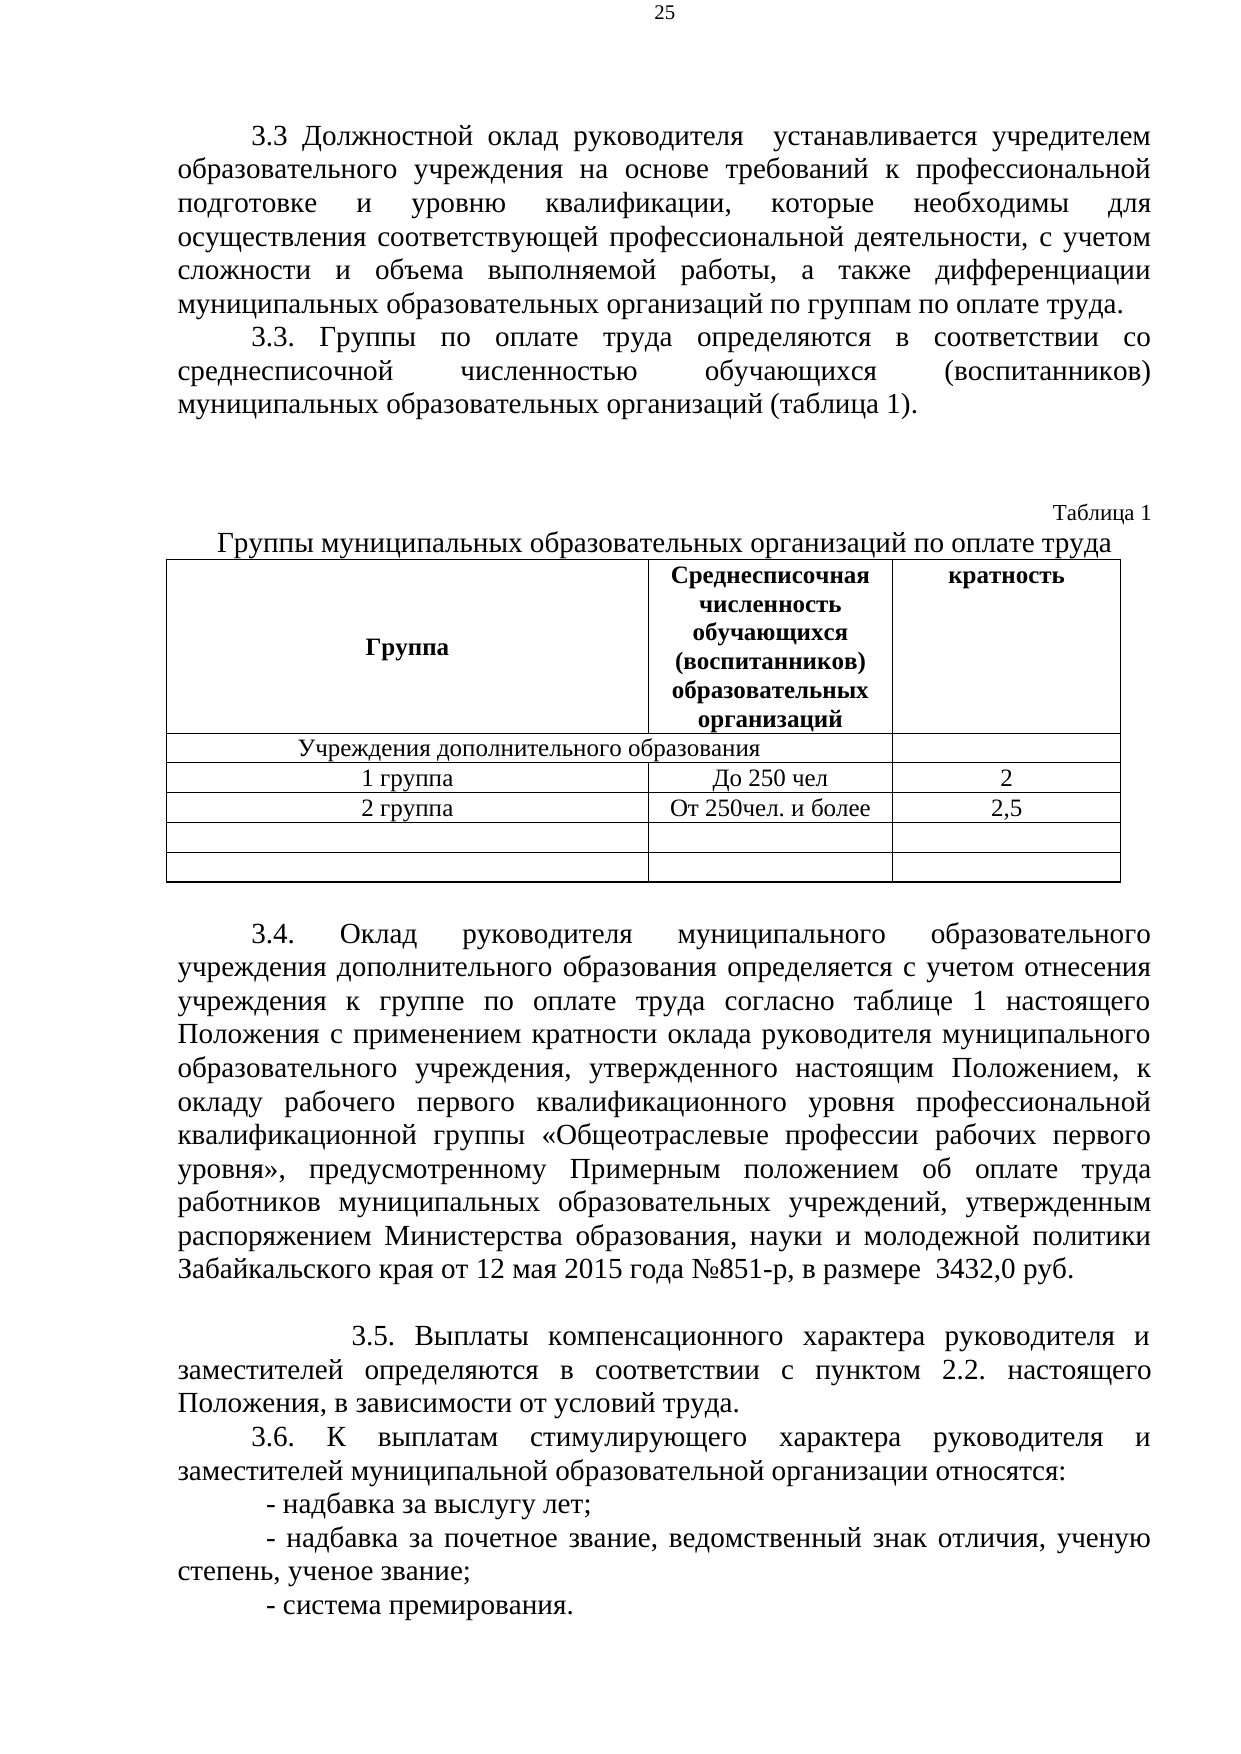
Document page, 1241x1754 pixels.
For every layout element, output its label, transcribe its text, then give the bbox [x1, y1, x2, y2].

table_header Среднесписочная численность обучающихся (воспитанников) образовательных организаций [649, 560, 892, 732]
text - надбавка за почетное звание, ведомственный знак отличия, ученую степень, ученое звание; [177, 1520, 1152, 1587]
table_cell До 250 чел [649, 763, 892, 792]
text 3.5. Выплаты компенсационного характера руководителя и заместителей определяются в соответствии с пунктом 2.2. настоящего Положения, в зависимости от условий труда. [177, 1318, 1152, 1419]
table_header кратность [893, 560, 1120, 732]
text - надбавка за выслугу лет; [177, 1486, 1152, 1520]
table_cell [649, 853, 892, 881]
table_header Группа [167, 560, 648, 732]
text - система премирования. [177, 1587, 1152, 1620]
table_cell 1 группа [167, 763, 648, 792]
text 3.3 Должностной оклад руководителя устанавливается учредителем образовательного учреждения на основе требований к профессиональной подготовке и уровню квалификации, которые необходимы для осуществления соответствующей профессиональной деятельности, с учетом сложности и объема выполняемой работы, а также дифференциации муниципальных образовательных организаций по группам по оплате труда. [177, 118, 1152, 319]
table_cell 2 группа [167, 793, 648, 822]
table_cell Учреждения дополнительного образования [167, 734, 892, 762]
text 3.3. Группы по оплате труда определяются в соответствии со среднесписочной численностью обучающихся (воспитанников) муниципальных образовательных организаций (таблица 1). [177, 319, 1152, 420]
table_cell 2 [893, 763, 1120, 792]
text 3.4. Оклад руководителя муниципального образовательного учреждения дополнительного образования определяется с учетом отнесения учреждения к группе по оплате труда согласно таблице 1 настоящего Положения с применением кратности оклада руководителя муниципального образовательного учреждения, утвержденного настоящим Положением, к окладу рабочего первого квалификационного уровня профессиональной квалификационной группы «Общеотраслевые профессии рабочих первого уровня», предусмотренному Примерным положением об оплате труда работников муниципальных образовательных учреждений, утвержденным распоряжением Министерства образования, науки и молодежной политики Забайкальского края от 12 мая 2015 года №851-р, в размере 3432,0 руб. [177, 916, 1152, 1285]
text Таблица 1 [177, 499, 1152, 525]
table_cell [893, 734, 1120, 762]
table_cell От 250чел. и более [649, 793, 892, 822]
table_cell 2,5 [893, 793, 1120, 822]
table_cell [893, 823, 1120, 852]
text 3.6. К выплатам стимулирующего характера руководителя и заместителей муниципальной образовательной организации относятся: [177, 1419, 1152, 1486]
table_cell [649, 823, 892, 852]
text Группы муниципальных образовательных организаций по оплате труда [177, 525, 1152, 559]
table_cell [167, 823, 648, 852]
table_cell [893, 853, 1120, 881]
table_cell [167, 853, 648, 881]
